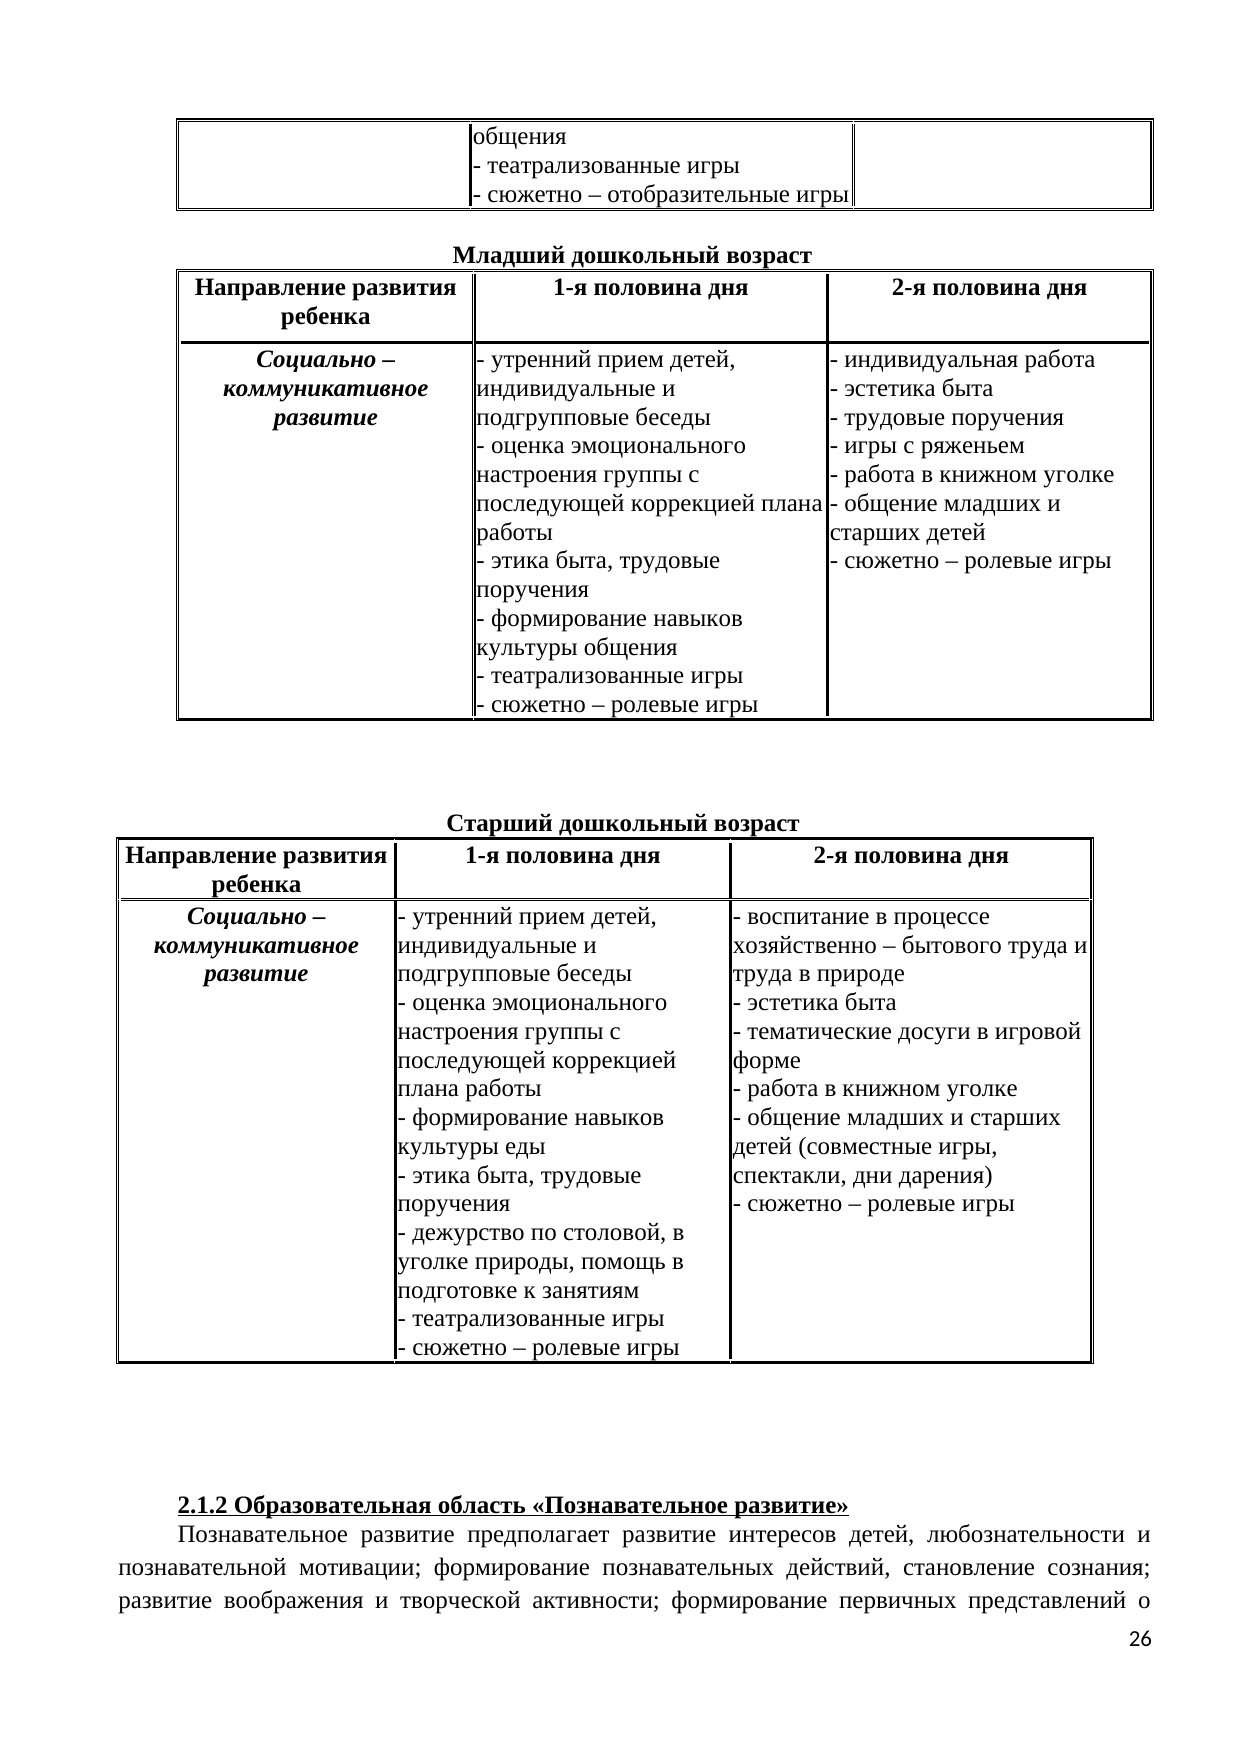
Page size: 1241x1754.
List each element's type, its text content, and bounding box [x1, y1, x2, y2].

table_header 1-я половина дня [474, 272, 827, 341]
text Младший дошкольный возраст [177, 240, 1152, 269]
table_header 2-я половина дня [730, 840, 1090, 898]
table_cell - воспитание в процессе хозяйственно – бытового труда и труда в природе - эстетика быта - тематические досуги в игровой форме - работа в книжном уголке - общение младших и старших детей (совместные игры, спектакли, дни дарения) - сюжетно – ролевые игры [730, 898, 1092, 1361]
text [118, 1519, 1152, 1613]
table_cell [470, 122, 853, 208]
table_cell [854, 122, 1150, 208]
table_cell Социально – коммуникативное развитие [179, 341, 474, 718]
table_cell - утренний прием детей, индивидуальные и подгрупповые беседы - оценка эмоционального настроения группы с последующей коррекцией плана работы - этика быта, трудовые поручения - формирование навыков культуры общения - театрализованные игры - сюжетно – ролевые игры [474, 344, 827, 718]
text Старший дошкольный возраст [177, 808, 1152, 837]
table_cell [179, 122, 470, 208]
table_cell - индивидуальная работа - эстетика быта - трудовые поручения - игры с ряженьем - работа в книжном уголке - общение младших и старших детей - сюжетно – ролевые игры [827, 341, 1150, 718]
table_header 2-я половина дня [827, 272, 1150, 341]
table_header Направление развития ребенка [177, 270, 474, 341]
list 2.1.2 Образовательная область «Познавательное развитие» [118, 1490, 1152, 1519]
table_cell Социально – коммуникативное развитие [118, 898, 395, 1361]
table_header 1-я половина дня [395, 840, 730, 898]
table_cell - утренний прием детей, индивидуальные и подгрупповые беседы - оценка эмоционального настроения группы с последующей коррекцией плана работы - формирование навыков культуры еды - этика быта, трудовые поручения - дежурство по столовой, в уголке природы, помощь в подготовке к занятиям - театрализованные игры - сюжетно – ролевые игры [395, 901, 730, 1361]
table_header Направление развития ребенка [119, 839, 395, 898]
